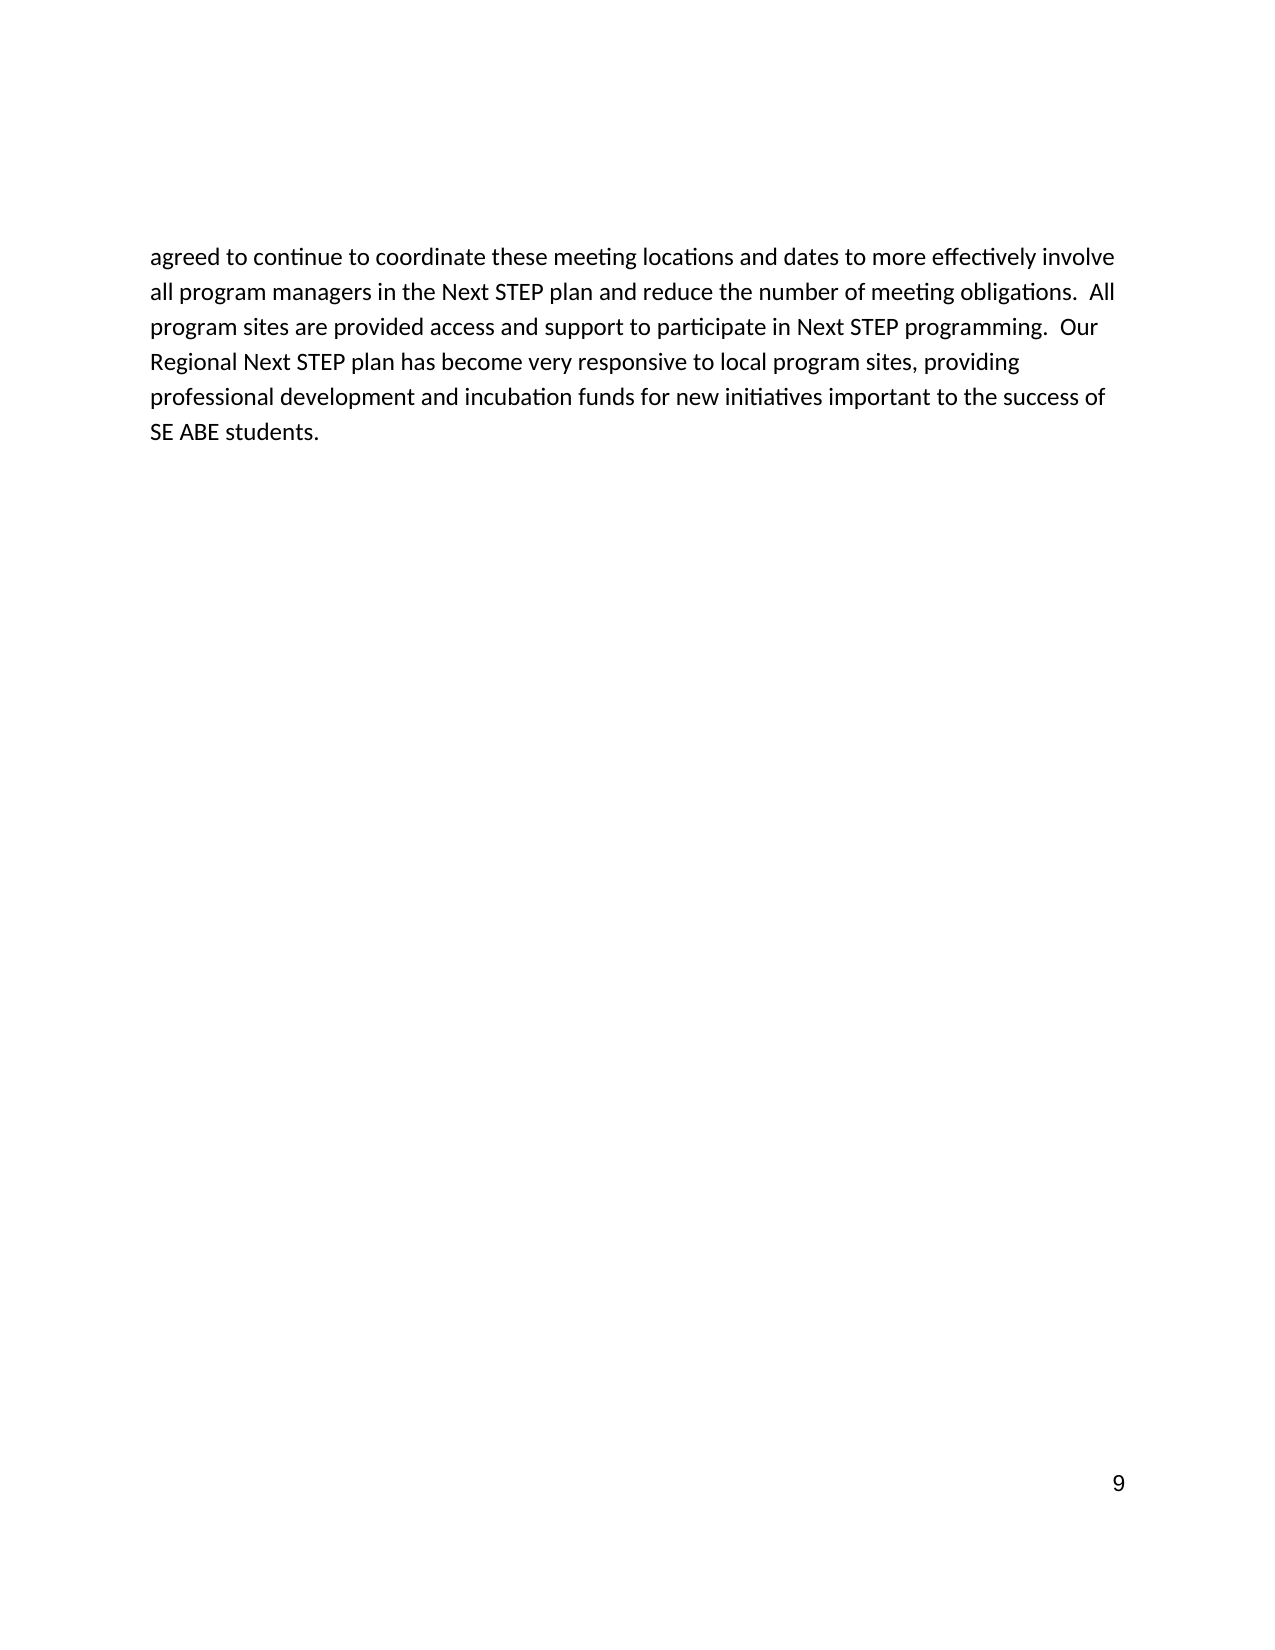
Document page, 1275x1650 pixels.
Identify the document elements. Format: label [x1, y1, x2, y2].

text [150, 241, 1125, 447]
